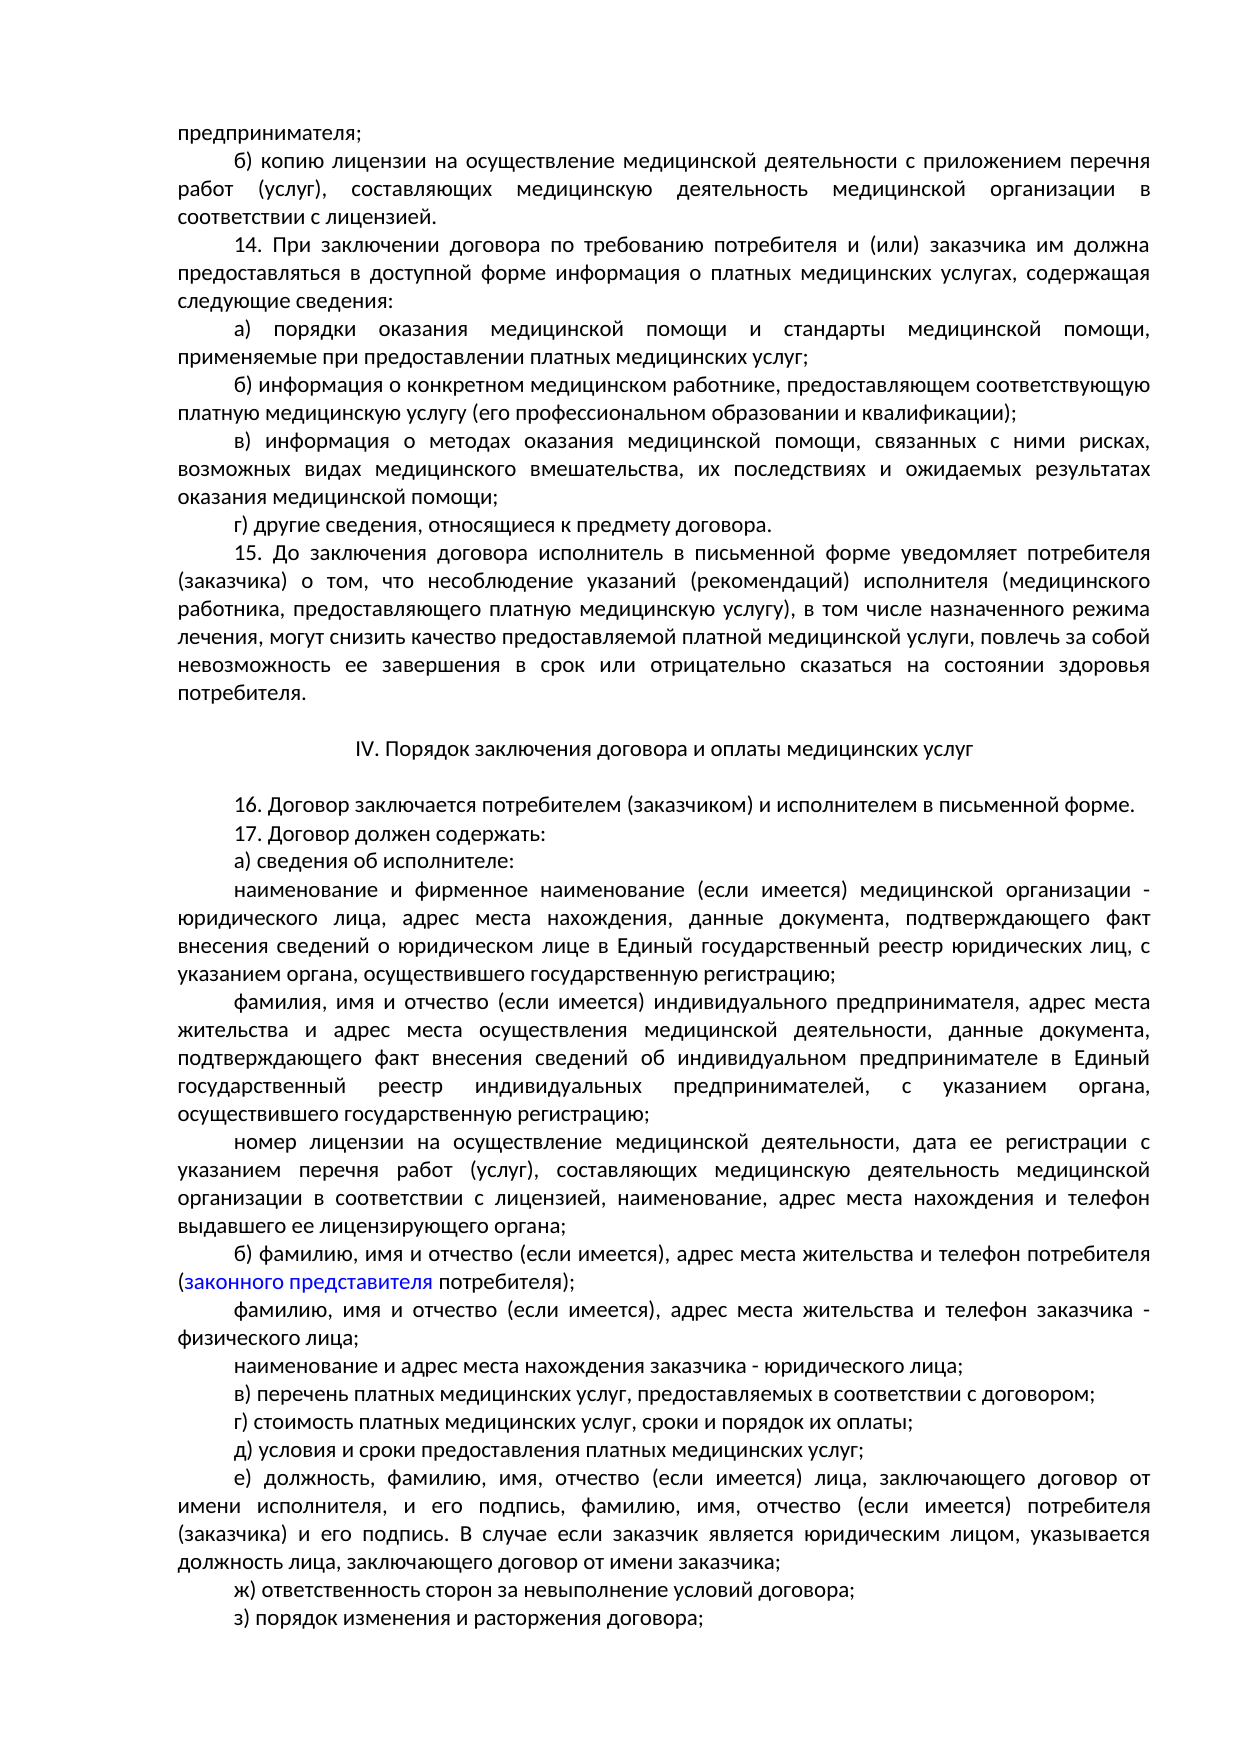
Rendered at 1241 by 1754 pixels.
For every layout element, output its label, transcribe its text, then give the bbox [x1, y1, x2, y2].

text в) информация о методах оказания медицинской помощи, связанных с ними рисках, возможных видах медицинского вмешательства, их последствиях и ожидаемых результатах оказания медицинской помощи; [177, 426, 1152, 510]
text фамилию, имя и отчество (если имеется), адрес места жительства и телефон заказчика - физического лица; [177, 1295, 1152, 1351]
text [177, 118, 1152, 146]
text а) сведения об исполнителе: [177, 847, 1152, 875]
text ж) ответственность сторон за невыполнение условий договора; [177, 1575, 1152, 1603]
text 15. До заключения договора исполнитель в письменной форме уведомляет потребителя (заказчика) о том, что несоблюдение указаний (рекомендаций) исполнителя (медицинского работника, предоставляющего платную медицинскую услугу), в том числе назначенного режима лечения, могут снизить качество предоставляемой платной медицинской услуги, повлечь за собой невозможность ее завершения в срок или отрицательно сказаться на состоянии здоровья потребителя. [177, 538, 1152, 707]
text е) должность, фамилию, имя, отчество (если имеется) лица, заключающего договор от имени исполнителя, и его подпись, фамилию, имя, отчество (если имеется) потребителя (заказчика) и его подпись. В случае если заказчик является юридическим лицом, указывается должность лица, заключающего договор от имени заказчика; [177, 1463, 1152, 1575]
text IV. Порядок заключения договора и оплаты медицинских услуг [177, 734, 1152, 763]
text наименование и адрес места нахождения заказчика - юридического лица; [177, 1351, 1152, 1379]
text г) другие сведения, относящиеся к предмету договора. [177, 510, 1152, 538]
text г) стоимость платных медицинских услуг, сроки и порядок их оплаты; [177, 1407, 1152, 1435]
text з) порядок изменения и расторжения договора; [177, 1603, 1152, 1631]
text 16. Договор заключается потребителем (заказчиком) и исполнителем в письменной форме. [177, 791, 1152, 819]
text б) информация о конкретном медицинском работнике, предоставляющем соответствующую платную медицинскую услугу (его профессиональном образовании и квалификации); [177, 370, 1152, 426]
text в) перечень платных медицинских услуг, предоставляемых в соответствии с договором; [177, 1379, 1152, 1407]
text а) порядки оказания медицинской помощи и стандарты медицинской помощи, применяемые при предоставлении платных медицинских услуг; [177, 314, 1152, 370]
text б) фамилию, имя и отчество (если имеется), адрес места жительства и телефон потребителя (законного представителя потребителя); [177, 1239, 1152, 1295]
text 17. Договор должен содержать: [177, 819, 1152, 847]
text д) условия и сроки предоставления платных медицинских услуг; [177, 1435, 1152, 1463]
text 14. При заключении договора по требованию потребителя и (или) заказчика им должна предоставляться в доступной форме информация о платных медицинских услугах, содержащая следующие сведения: [177, 230, 1152, 314]
text наименование и фирменное наименование (если имеется) медицинской организации - юридического лица, адрес места нахождения, данные документа, подтверждающего факт внесения сведений о юридическом лице в Единый государственный реестр юридических лиц, с указанием органа, осуществившего государственную регистрацию; [177, 875, 1152, 987]
text номер лицензии на осуществление медицинской деятельности, дата ее регистрации с указанием перечня работ (услуг), составляющих медицинскую деятельность медицинской организации в соответствии с лицензией, наименование, адрес места нахождения и телефон выдавшего ее лицензирующего органа; [177, 1127, 1152, 1239]
text фамилия, имя и отчество (если имеется) индивидуального предпринимателя, адрес места жительства и адрес места осуществления медицинской деятельности, данные документа, подтверждающего факт внесения сведений об индивидуальном предпринимателе в Единый государственный реестр индивидуальных предпринимателей, с указанием органа, осуществившего государственную регистрацию; [177, 987, 1152, 1127]
text б) копию лицензии на осуществление медицинской деятельности с приложением перечня работ (услуг), составляющих медицинскую деятельность медицинской организации в соответствии с лицензией. [177, 146, 1152, 230]
